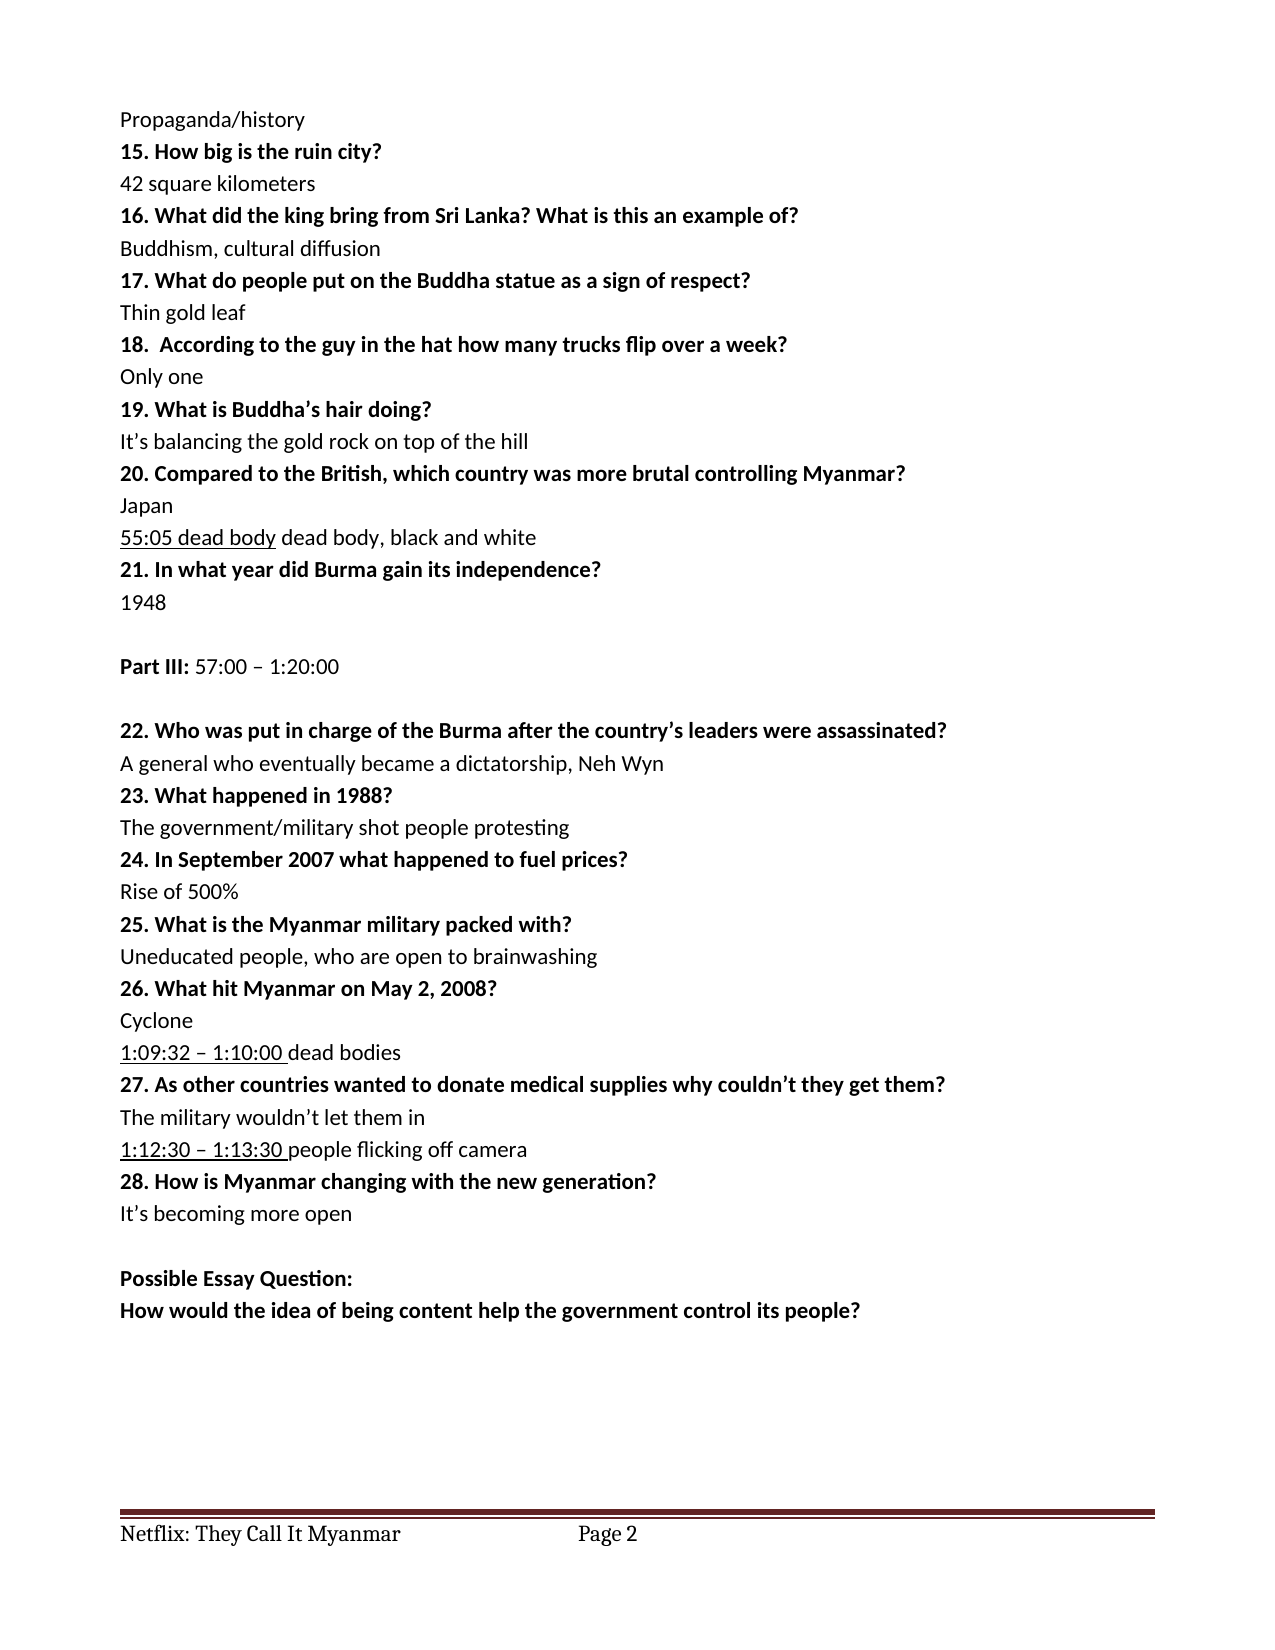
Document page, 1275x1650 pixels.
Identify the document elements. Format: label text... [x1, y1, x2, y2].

text Possible Essay Question: [120, 1264, 1155, 1292]
text Cyclone [120, 1006, 1155, 1034]
text 1:09:32 – 1:10:00 dead bodies [120, 1038, 1155, 1066]
text 1:12:30 – 1:13:30 people flicking off camera [120, 1135, 1155, 1163]
text The military wouldn’t let them in [120, 1103, 1155, 1131]
text Japan [120, 491, 1155, 519]
text It’s balancing the gold rock on top of the hill [120, 427, 1155, 455]
text 17. What do people put on the Buddha statue as a sign of respect? [120, 266, 1155, 294]
text 28. How is Myanmar changing with the new generation? [120, 1167, 1155, 1195]
text 26. What hit Myanmar on May 2, 2008? [120, 974, 1155, 1002]
text Rise of 500% [120, 877, 1155, 906]
text Thin gold leaf [120, 298, 1155, 326]
text 19. What is Buddha’s hair doing? [120, 395, 1155, 423]
text Only one [120, 362, 1155, 391]
text 20. Compared to the British, which country was more brutal controlling Myanmar? [120, 459, 1155, 487]
text 22. Who was put in charge of the Burma after the country’s leaders were assassinated? [120, 717, 1155, 744]
text The government/military shot people protesting [120, 813, 1155, 841]
text 27. As other countries wanted to donate medical supplies why couldn’t they get them? [120, 1071, 1155, 1099]
text 24. In September 2007 what happened to fuel prices? [120, 845, 1155, 873]
text It’s becoming more open [120, 1199, 1155, 1227]
text 15. How big is the ruin city? [120, 137, 1155, 165]
text 21. In what year did Burma gain its independence? [120, 556, 1155, 584]
text Uneducated people, who are open to brainwashing [120, 942, 1155, 970]
text How would the idea of being content help the government control its people? [120, 1296, 1155, 1324]
text Buddhism, cultural diffusion [120, 234, 1155, 262]
text A general who eventually became a dictatorship, Neh Wyn [120, 749, 1155, 777]
text 25. What is the Myanmar military packed with? [120, 910, 1155, 938]
text 1948 [120, 588, 1155, 616]
text 42 square kilometers [120, 169, 1155, 197]
text 23. What happened in 1988? [120, 781, 1155, 809]
text 55:05 dead body dead body, black and white [120, 523, 1155, 551]
text Part III: 57:00 – 1:20:00 [120, 652, 1155, 680]
text 18. According to the guy in the hat how many trucks flip over a week? [120, 330, 1155, 358]
text 16. What did the king bring from Sri Lanka? What is this an example of? [120, 202, 1155, 229]
text Propaganda/history [120, 105, 1155, 133]
